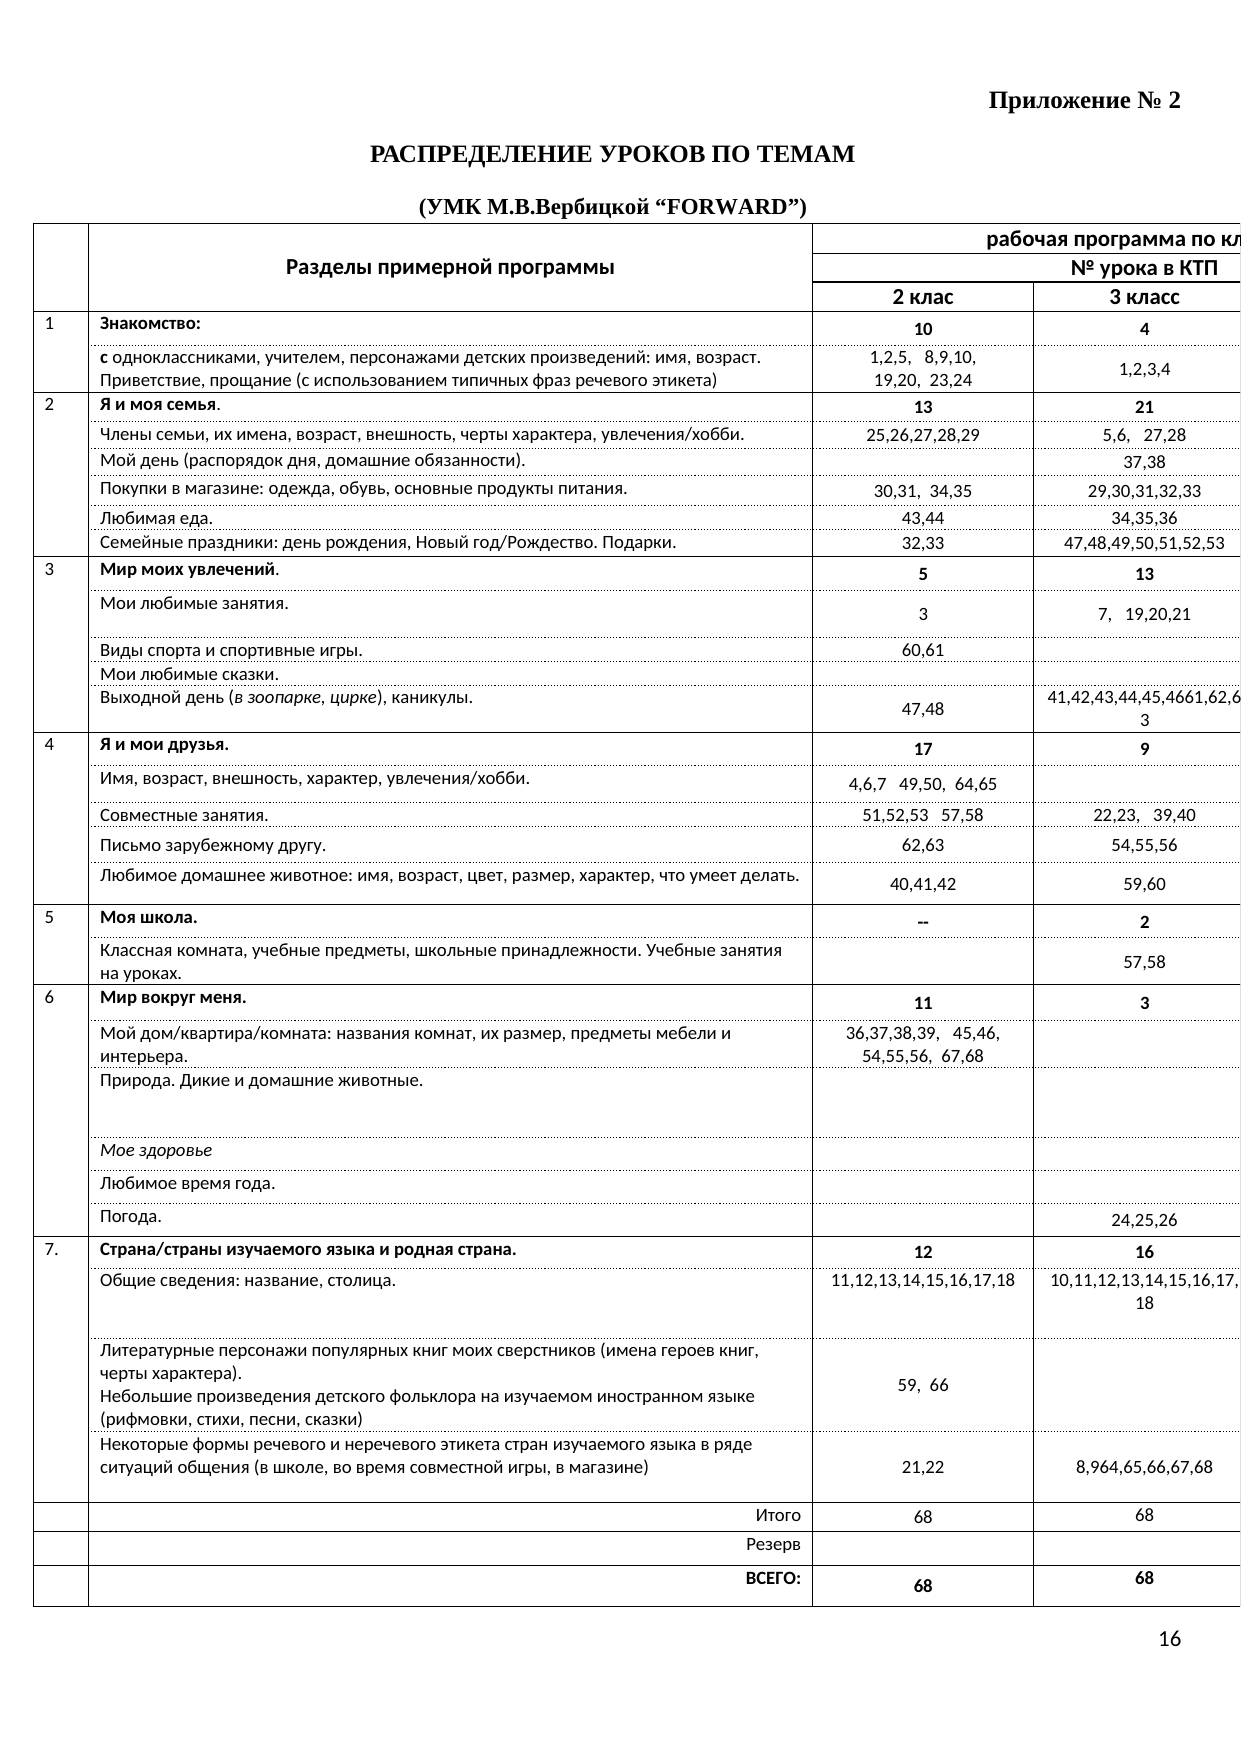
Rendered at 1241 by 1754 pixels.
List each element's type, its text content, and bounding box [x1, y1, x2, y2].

table_cell 11 [813, 985, 1033, 1020]
table_cell 60,61 [813, 637, 1033, 661]
table_header Разделы примерной программы [89, 224, 812, 311]
table_cell Выходной день (в зоопарке, цирке), каникулы. [89, 685, 812, 732]
table_cell Моя школа. [89, 905, 812, 937]
table_cell 6 [34, 985, 88, 1236]
table_cell 37,38 [1034, 448, 1240, 475]
table_cell 3 [813, 590, 1033, 637]
table_cell Мир вокруг меня. [89, 985, 812, 1020]
table_cell 1 [34, 312, 88, 392]
table_cell [813, 448, 1033, 475]
table_cell 10 [813, 312, 1033, 345]
text Приложение № 2 [44, 85, 1181, 114]
table_cell 51,52,53 57,58 [813, 802, 1033, 826]
table_cell 68 [1034, 1503, 1240, 1531]
table_cell 17 [813, 733, 1033, 765]
table_cell 7. [34, 1237, 88, 1502]
table_cell ВСЕГО: [89, 1566, 812, 1606]
table_cell 2 клас [813, 283, 1033, 311]
table_cell [1034, 1020, 1240, 1067]
table_cell [1034, 765, 1240, 802]
table_cell 68 [813, 1566, 1033, 1606]
table_cell [813, 1067, 1033, 1137]
table_cell Мои любимые занятия. [89, 590, 812, 637]
table_cell [1034, 1137, 1240, 1170]
table_cell 54,55,56 [1034, 826, 1240, 862]
table_cell [813, 1532, 1033, 1565]
table_cell 10,11,12,13,14,15,16,17, 18 [1034, 1268, 1240, 1337]
table_cell [1034, 637, 1240, 661]
table_cell с одноклассниками, учителем, персонажами детских произведений: имя, возраст. Приветствие, прощание (с использованием типичных фраз речевого этикета) [89, 345, 812, 392]
text РАСПРЕДЕЛЕНИЕ УРОКОВ ПО ТЕМАМ [44, 139, 1181, 168]
table_cell Любимая еда. [89, 505, 812, 529]
table_cell 5,6, 27,28 [1034, 421, 1240, 448]
table_cell Любимое время года. [89, 1170, 812, 1203]
table_cell 59, 66 [813, 1338, 1033, 1431]
table_cell -- [813, 905, 1033, 937]
table_cell Мой дом/квартира/комната: названия комнат, их размер, предметы мебели и интерьера. [89, 1020, 812, 1067]
table_cell 40,41,42 [813, 862, 1033, 904]
table_cell [813, 937, 1033, 984]
table_cell 1,2,5, 8,9,10, 19,20, 23,24 [813, 345, 1033, 392]
table_cell Я и мои друзья. [89, 733, 812, 765]
table_cell 25,26,27,28,29 [813, 421, 1033, 448]
table_cell 4 [1034, 312, 1240, 345]
table_cell 32,33 [813, 529, 1033, 556]
table_cell Литературные персонажи популярных книг моих сверстников (имена героев книг, черты характера). Небольшие произведения детского фольклора на изучаемом иностранном языке (рифмовки, стихи, песни, сказки) [89, 1338, 812, 1431]
table_cell [1034, 1067, 1240, 1137]
table_cell [1034, 1532, 1240, 1565]
table_cell Имя, возраст, внешность, характер, увлечения/хобби. [89, 765, 812, 802]
table_cell 3 [1034, 985, 1240, 1020]
table_header рабочая программа по классам [813, 224, 1240, 252]
table_cell 43,44 [813, 505, 1033, 529]
table_cell [1034, 1338, 1240, 1431]
text (УМК М.В.Вербицкой “FORWARD”) [44, 193, 1181, 219]
table_cell Покупки в магазине: одежда, обувь, основные продукты питания. [89, 475, 812, 505]
table_cell 62,63 [813, 826, 1033, 862]
table_cell 13 [813, 393, 1033, 421]
table_cell 24,25,26 [1034, 1203, 1240, 1236]
table_cell 29,30,31,32,33 [1034, 475, 1240, 505]
table_cell 21 [1034, 393, 1240, 421]
table_cell 57,58 [1034, 937, 1240, 984]
table_cell Совместные занятия. [89, 802, 812, 826]
table_cell 5 [34, 905, 88, 984]
table_cell [813, 661, 1033, 685]
table_cell 11,12,13,14,15,16,17,18 [813, 1268, 1033, 1337]
table_cell Страна/страны изучаемого языка и родная страна. [89, 1237, 812, 1268]
table_cell 7, 19,20,21 [1034, 590, 1240, 637]
table_cell Мир моих увлечений. [89, 557, 812, 590]
table_cell Некоторые формы речевого и неречевого этикета стран изучаемого языка в ряде ситуаций общения (в школе, во время совместной игры, в магазине) [89, 1431, 812, 1502]
table_cell 5 [813, 557, 1033, 590]
table_cell 9 [1034, 733, 1240, 765]
table_cell 59,60 [1034, 862, 1240, 904]
table_cell 47,48 [813, 685, 1033, 732]
table_cell 68 [813, 1503, 1033, 1531]
table_cell 30,31, 34,35 [813, 475, 1033, 505]
table_cell [813, 1170, 1033, 1203]
table_cell 36,37,38,39, 45,46, 54,55,56, 67,68 [813, 1020, 1033, 1067]
table_cell [1034, 661, 1240, 685]
table_cell 68 [1034, 1566, 1240, 1606]
table_cell 12 [813, 1237, 1033, 1268]
table_cell 47,48,49,50,51,52,53 [1034, 529, 1240, 556]
table_cell Письмо зарубежному другу. [89, 826, 812, 862]
table_cell [1034, 1170, 1240, 1203]
table_cell Резерв [89, 1532, 812, 1565]
table_cell Виды спорта и спортивные игры. [89, 637, 812, 661]
table_cell 22,23, 39,40 [1034, 802, 1240, 826]
table_cell Мои любимые сказки. [89, 661, 812, 685]
table_cell [813, 1137, 1033, 1170]
table_cell 34,35,36 [1034, 505, 1240, 529]
table_cell Семейные праздники: день рождения, Новый год/Рождество. Подарки. [89, 529, 812, 556]
table_cell 2 [34, 393, 88, 556]
table_cell Я и моя семья. [89, 393, 812, 421]
table_cell 1,2,3,4 [1034, 345, 1240, 392]
table_cell Любимое домашнее животное: имя, возраст, цвет, размер, характер, что умеет делать. [89, 862, 812, 904]
table_header [34, 224, 88, 311]
table_cell Мой день (распорядок дня, домашние обязанности). [89, 448, 812, 475]
table_cell Погода. [89, 1203, 812, 1236]
table_cell Знакомство: [89, 312, 812, 345]
table_cell 4,6,7 49,50, 64,65 [813, 765, 1033, 802]
table_cell 21,22 [813, 1431, 1033, 1502]
table_cell [34, 1532, 88, 1565]
table_cell 13 [1034, 557, 1240, 590]
table_cell Мое здоровье [89, 1137, 812, 1170]
table_cell Общие сведения: название, столица. [89, 1268, 812, 1337]
table_cell [813, 1203, 1033, 1236]
table_cell 3 [34, 557, 88, 732]
table_cell [34, 1503, 88, 1531]
table_cell № урока в КТП [813, 254, 1240, 281]
table_cell 16 [1034, 1237, 1240, 1268]
table_cell 2 [1034, 905, 1240, 937]
table_cell 41,42,43,44,45,4661,62,63 [1034, 685, 1240, 732]
table_cell [34, 1566, 88, 1606]
table_cell Природа. Дикие и домашние животные. [89, 1067, 812, 1137]
table_cell 3 класс [1034, 283, 1240, 311]
table_cell Члены семьи, их имена, возраст, внешность, черты характера, увлечения/хобби. [89, 421, 812, 448]
table_cell 8,964,65,66,67,68 [1034, 1431, 1240, 1502]
table_cell 4 [34, 733, 88, 904]
table_cell Итого [89, 1503, 812, 1531]
table_cell Классная комната, учебные предметы, школьные принадлежности. Учебные занятия на уроках. [89, 937, 812, 984]
